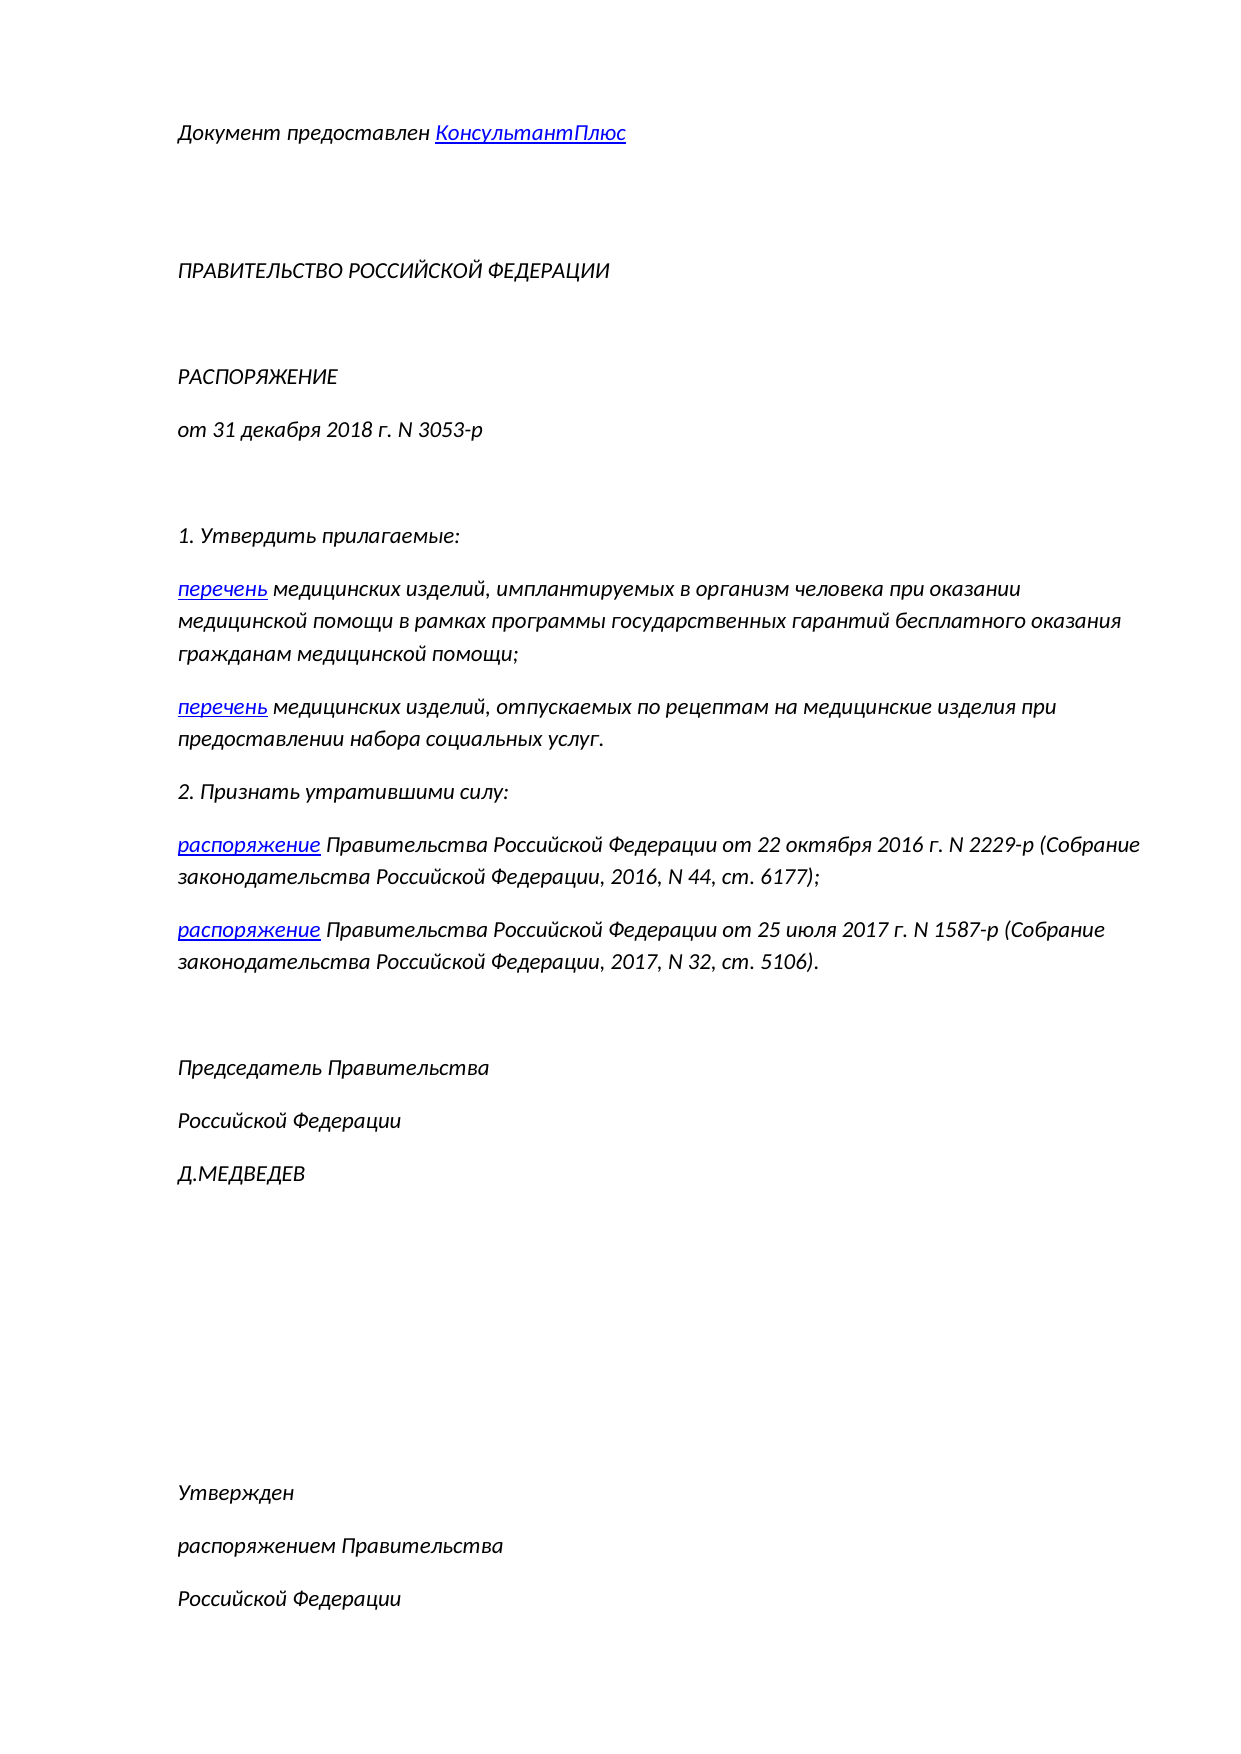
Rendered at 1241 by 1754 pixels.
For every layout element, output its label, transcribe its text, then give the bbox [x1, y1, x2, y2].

text распоряжение Правительства Российской Федерации от 22 октября 2016 г. N 2229-р (Собрание законодательства Российской Федерации, 2016, N 44, ст. 6177); [177, 830, 1152, 890]
text ПРАВИТЕЛЬСТВО РОССИЙСКОЙ ФЕДЕРАЦИИ [177, 256, 1152, 284]
text распоряжение Правительства Российской Федерации от 25 июля 2017 г. N 1587-р (Собрание законодательства Российской Федерации, 2017, N 32, ст. 5106). [177, 915, 1152, 976]
text распоряжением Правительства [177, 1531, 1152, 1559]
text перечень медицинских изделий, имплантируемых в организм человека при оказании медицинской помощи в рамках программы государственных гарантий бесплатного оказания гражданам медицинской помощи; [177, 574, 1152, 667]
text перечень медицинских изделий, отпускаемых по рецептам на медицинские изделия при предоставлении набора социальных услуг. [177, 692, 1152, 752]
text РАСПОРЯЖЕНИЕ [177, 362, 1152, 390]
text Председатель Правительства [177, 1053, 1152, 1082]
text Д.МЕДВЕДЕВ [177, 1159, 1152, 1188]
text 1. Утвердить прилагаемые: [177, 521, 1152, 549]
text от 31 декабря 2018 г. N 3053-р [177, 415, 1152, 443]
text 2. Признать утратившими силу: [177, 777, 1152, 805]
text Российской Федерации [177, 1107, 1152, 1134]
text Российской Федерации [177, 1584, 1152, 1612]
text Документ предоставлен КонсультантПлюс [177, 118, 1152, 178]
text Утвержден [177, 1478, 1152, 1506]
